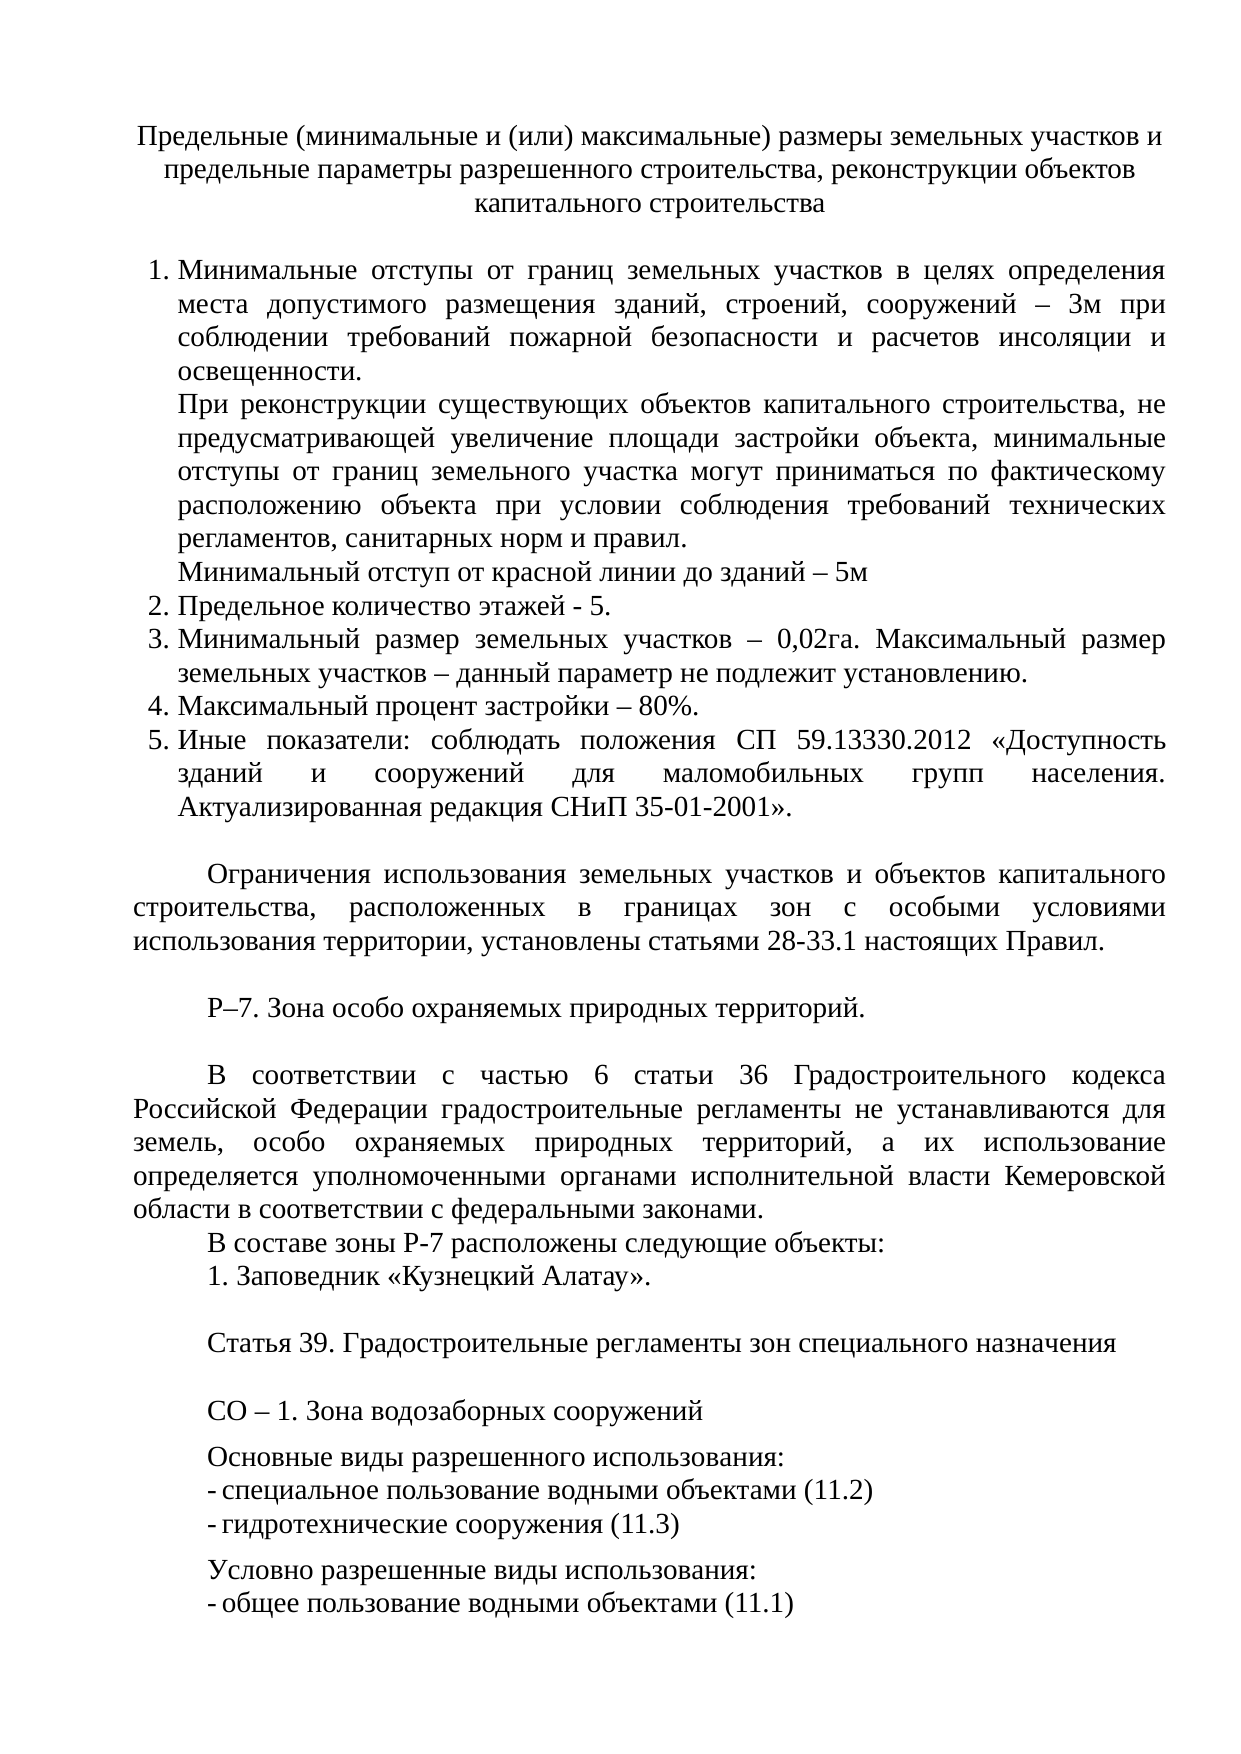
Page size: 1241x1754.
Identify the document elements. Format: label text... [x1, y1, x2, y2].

text Условно разрешенные виды использования: [133, 1552, 1167, 1585]
list Минимальные отступы от границ земельных участков в целях определения места допустимого размещения зданий, строений, сооружений – 3м при соблюдении требований пожарной безопасности и расчетов инсоляции и освещенности. [148, 252, 1167, 386]
text Минимальный отступ от красной линии до зданий – 5м [177, 554, 1167, 588]
list Минимальный размер земельных участков – 0,02га. Максимальный размер земельных участков – данный параметр не подлежит установлению. [148, 621, 1167, 688]
text Р–7. Зона особо охраняемых природных территорий. [133, 990, 1167, 1024]
list Предельное количество этажей - 5. [148, 588, 1167, 621]
list гидротехнические сооружения (11.3) [133, 1506, 1167, 1539]
text Основные виды разрешенного использования: [133, 1439, 1167, 1472]
list специальное пользование водными объектами (11.2) [133, 1472, 1167, 1506]
text Предельные (минимальные и (или) максимальные) размеры земельных участков и предельные параметры разрешенного строительства, реконструкции объектов капитального строительства [133, 118, 1167, 219]
text СО – 1. Зона водозаборных сооружений [133, 1393, 1167, 1426]
text При реконструкции существующих объектов капитального строительства, не предусматривающей увеличение площади застройки объекта, минимальные отступы от границ земельного участка могут приниматься по фактическому расположению объекта при условии соблюдения требований технических регламентов, санитарных норм и правил. [177, 386, 1167, 554]
text Ограничения использования земельных участков и объектов капитального строительства, расположенных в границах зон с особыми условиями использования территории, установлены статьями 28-33.1 настоящих Правил. [133, 856, 1167, 957]
text 1. Заповедник «Кузнецкий Алатау». [133, 1258, 1167, 1292]
subtitle Статья 39. Градостроительные регламенты зон специального назначения [207, 1326, 1167, 1359]
list Иные показатели: соблюдать положения СП 59.13330.2012 «Доступность зданий и сооружений для маломобильных групп населения. Актуализированная редакция СНиП 35-01-2001». [148, 722, 1167, 822]
list Максимальный процент застройки – 80%. [148, 688, 1167, 722]
text В составе зоны Р-7 расположены следующие объекты: [133, 1225, 1167, 1258]
text В соответствии с частью 6 статьи 36 Градостроительного кодекса Российской Федерации градостроительные регламенты не устанавливаются для земель, особо охраняемых природных территорий, а их использование определяется уполномоченными органами исполнительной власти Кемеровской области в соответствии с федеральными законами. [133, 1057, 1167, 1225]
list общее пользование водными объектами (11.1) [133, 1585, 1167, 1619]
